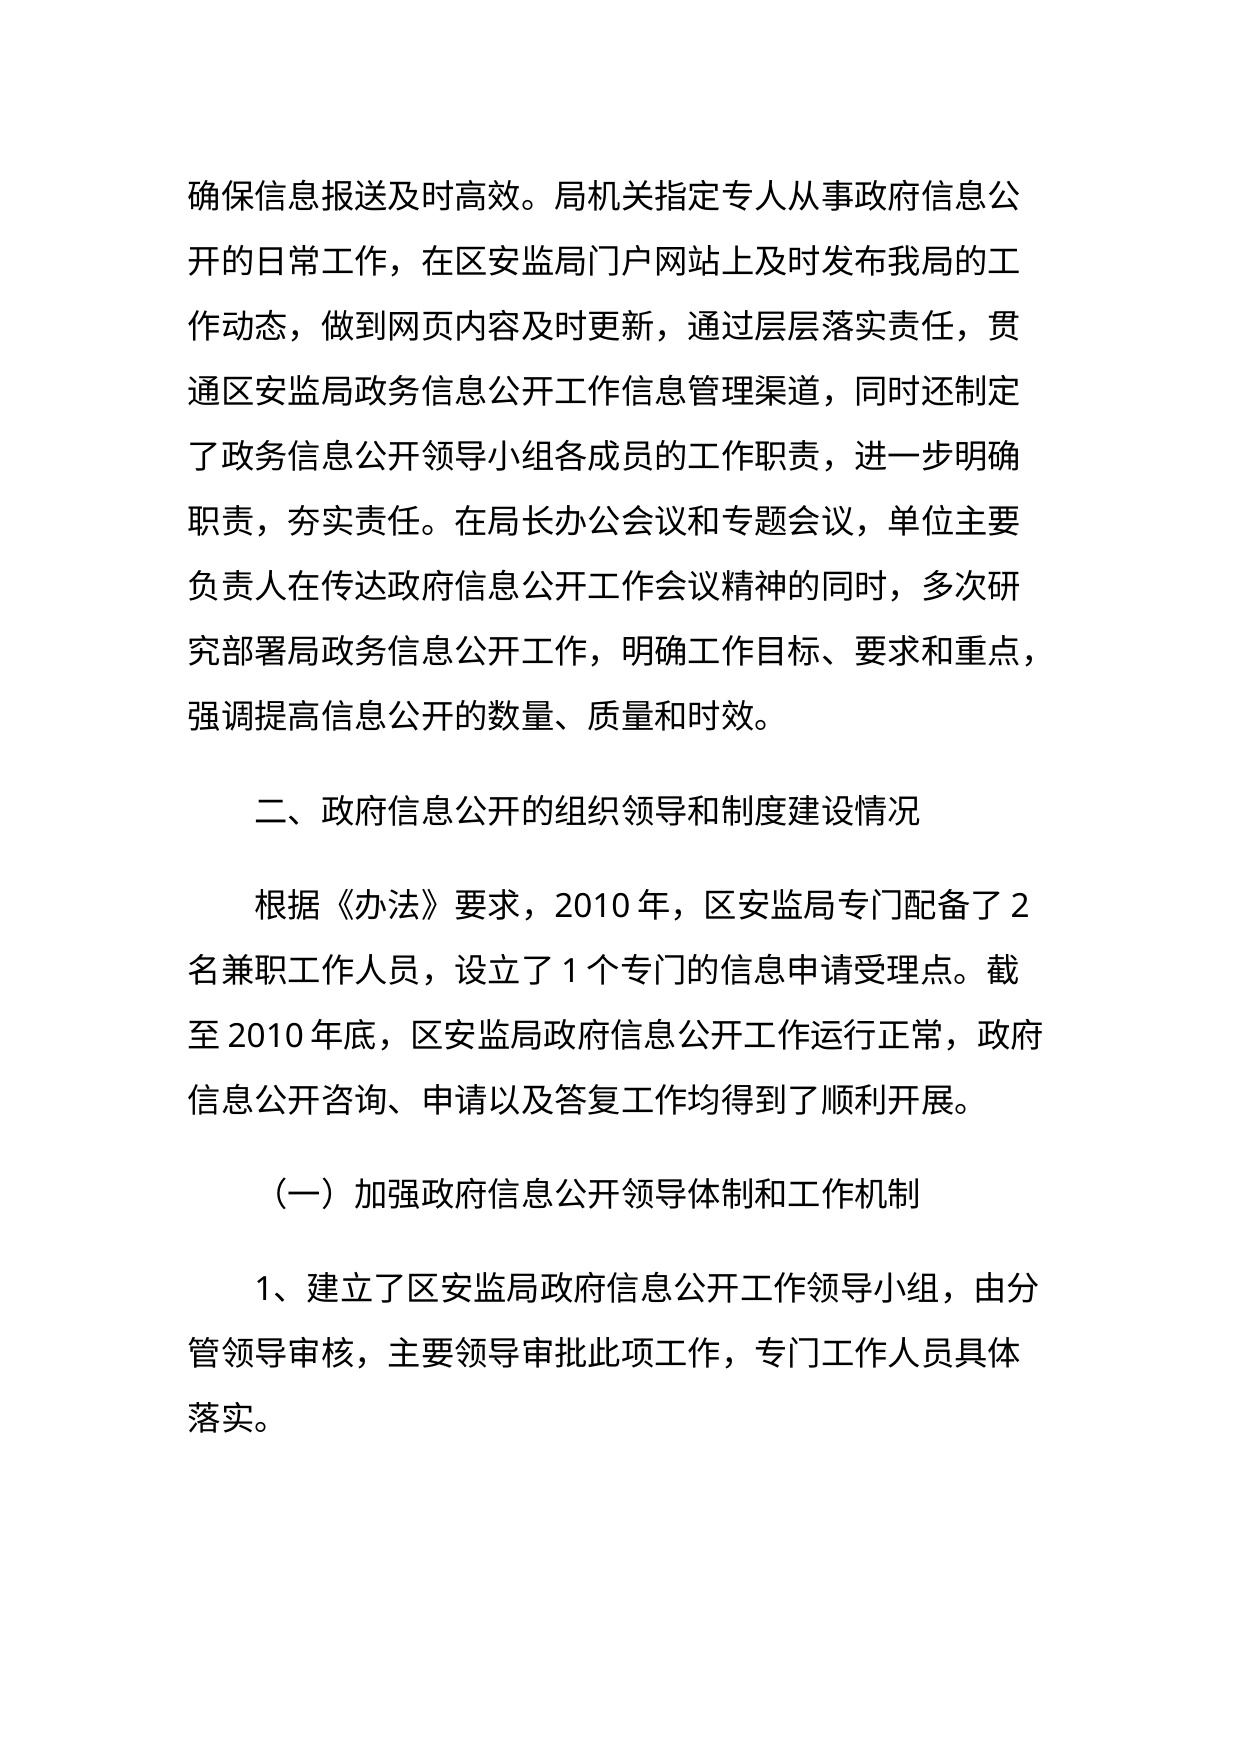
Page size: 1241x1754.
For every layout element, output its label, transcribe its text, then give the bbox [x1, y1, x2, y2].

text 1、建立了区安监局政府信息公开工作领导小组，由分管领导审核，主要领导审批此项工作，专门工作人员具体落实。 [187, 1254, 1053, 1449]
text （一）加强政府信息公开领导体制和工作机制 [187, 1159, 1053, 1224]
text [187, 162, 1053, 747]
text 二、政府信息公开的组织领导和制度建设情况 [187, 776, 1053, 841]
text 根据《办法》要求，2010年，区安监局专门配备了2名兼职工作人员，设立了1个专门的信息申请受理点。截至2010年底，区安监局政府信息公开工作运行正常，政府信息公开咨询、申请以及答复工作均得到了顺利开展。 [187, 870, 1053, 1130]
